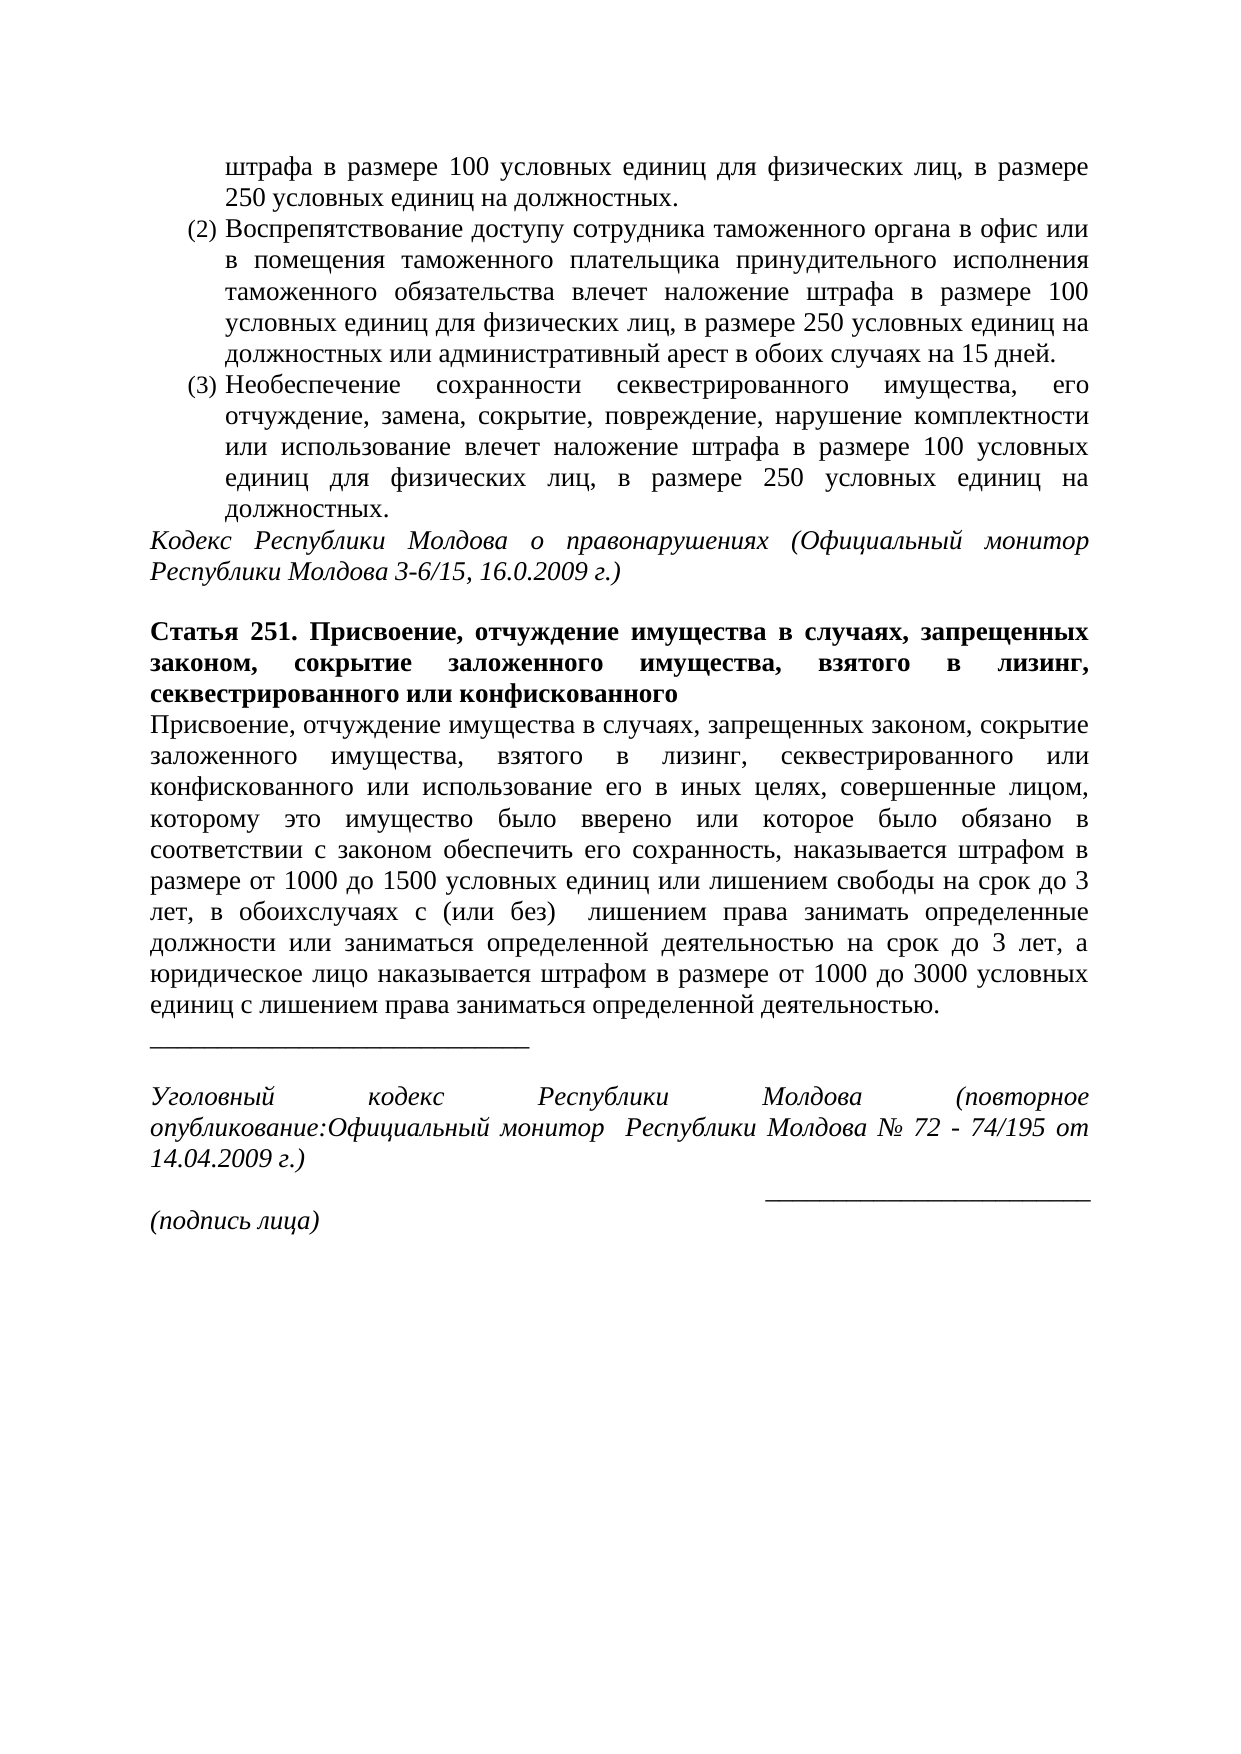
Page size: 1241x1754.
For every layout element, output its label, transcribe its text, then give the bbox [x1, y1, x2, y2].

text Кодекс Республики Молдова о правонарушениях (Официальный монитор Республики Молдова 3-6/15, 16.0.2009 г.) [150, 524, 1090, 586]
list Воспрепятствование доступу сотрудника таможенного органа в офис или в помещения таможенного плательщика принудительного исполнения таможенного обязательства влечет наложение штрафа в размере 100 условных единиц для физических лиц, в размере 250 условных единиц на должностных или административный арест в обоих случаях на 15 дней. [187, 212, 1090, 368]
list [187, 150, 1090, 212]
list Необеспечение сохранности секвестрированного имущества, его отчуждение, замена, сокрытие, повреждение, нарушение комплектности или использование влечет наложение штрафа в размере 100 условных единиц для физических лиц, в размере 250 условных единиц на должностных. [187, 368, 1090, 524]
text (подпись лица) [150, 1204, 1090, 1235]
text Статья 251. Присвоение, отчуждение имущества в случаях, запрещенных законом, сокрытие заложенного имущества, взятого в лизинг, секвестрированного или конфискованного [150, 615, 1090, 708]
text ____________________________ [150, 1020, 1090, 1051]
text Присвоение, отчуждение имущества в случаях, запрещенных законом, сокрытие заложенного имущества, взятого в лизинг, секвестрированного или конфискованного или использование его в иных целях, совершенные лицом, которому это имущество было вверено или которое было обязано в соответствии с законом обеспечить его сохранность, наказывается штрафом в размере от 1000 до 1500 условных единиц или лишением свободы на срок до 3 лет, в обоихслучаях с (или без) лишением права занимать определенные должности или заниматься определенной деятельностью на срок до 3 лет, а юридическое лицо наказывается штрафом в размере от 1000 до 3000 условных единиц с лишением права заниматься определенной деятельностью. [150, 708, 1090, 1020]
text Уголовный кодекс Республики Молдова (повторное опубликование:Официальный монитор Республики Молдова № 72 - 74/195 от 14.04.2009 г.) [150, 1079, 1090, 1173]
text ________________________ [150, 1173, 1090, 1204]
